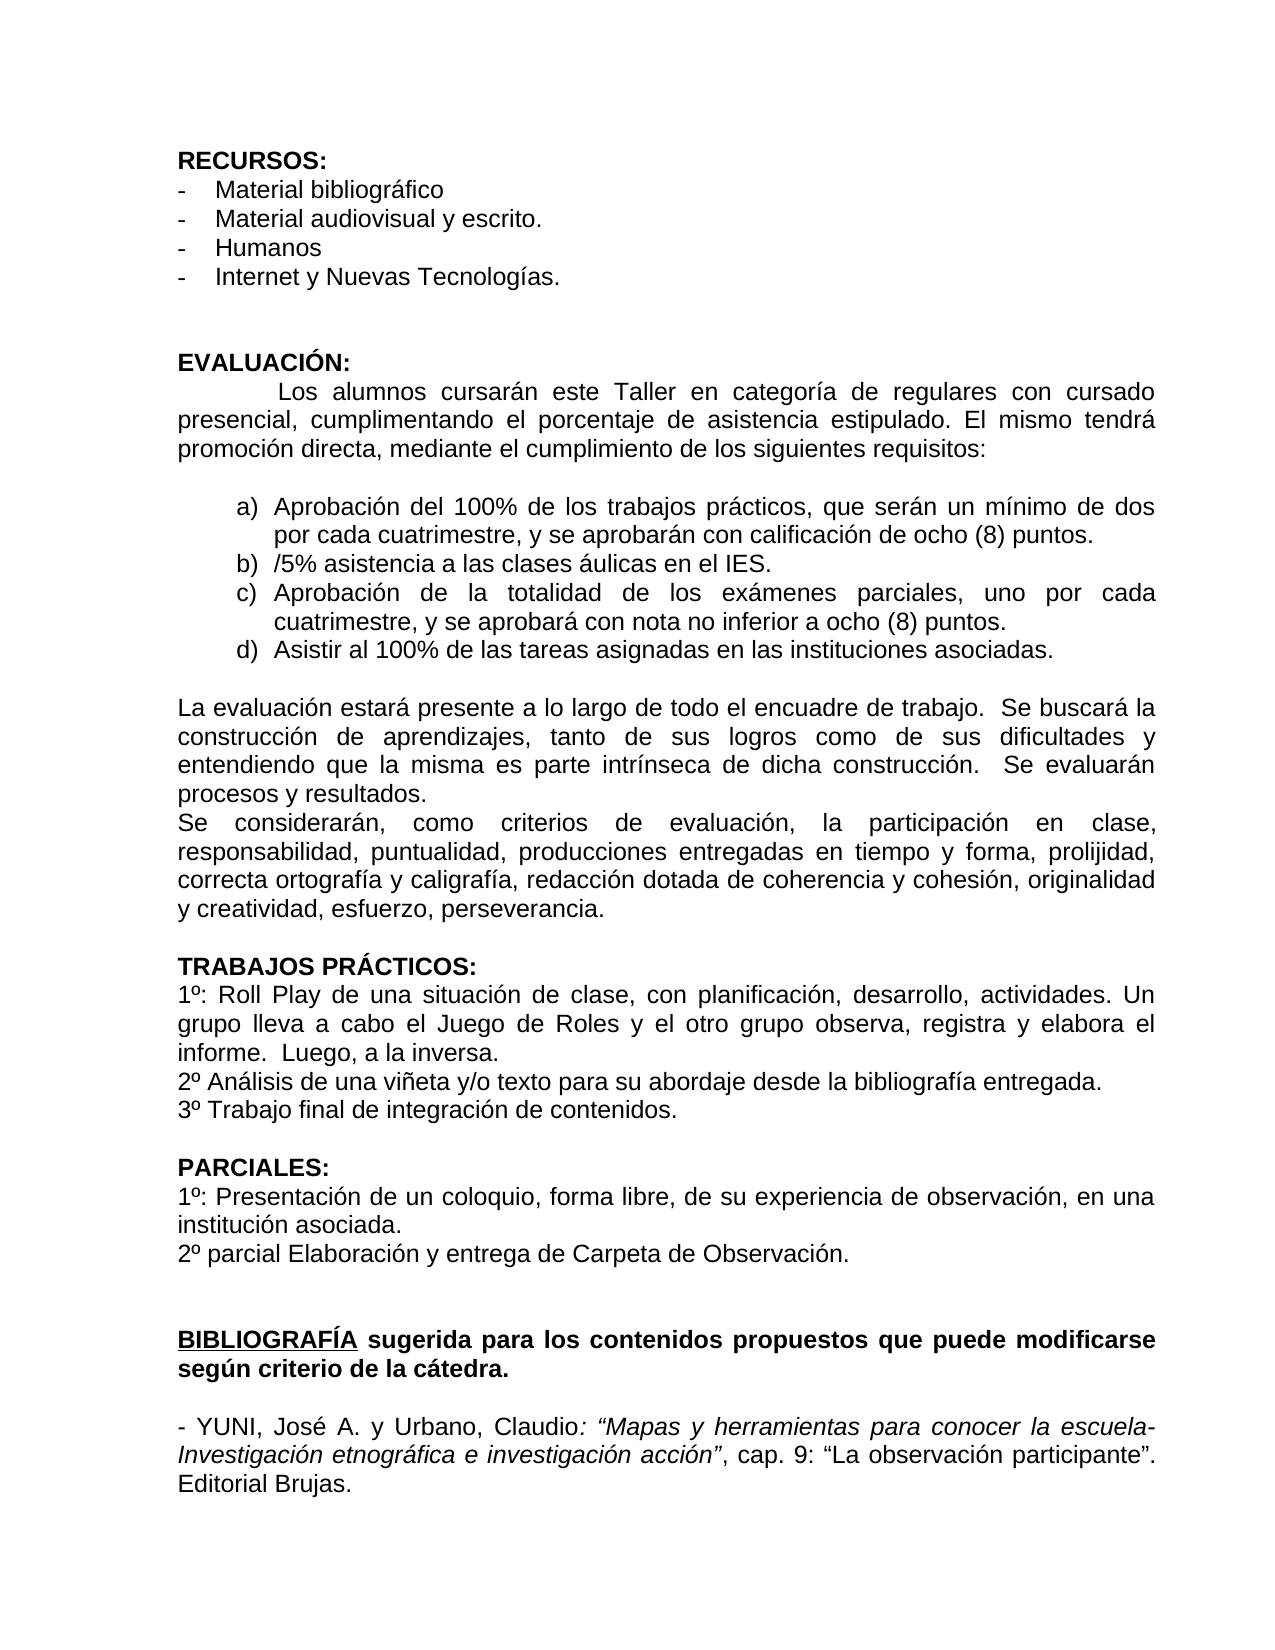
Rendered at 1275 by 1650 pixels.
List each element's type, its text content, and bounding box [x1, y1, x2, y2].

text BIBLIOGRAFÍA sugerida para los contenidos propuestos que puede modificarse según criterio de la cátedra. [177, 1325, 1157, 1383]
text TRABAJOS PRÁCTICOS: [177, 952, 1157, 980]
list Aprobación de la totalidad de los exámenes parciales, uno por cada cuatrimestre, y se aprobará con nota no inferior a ocho (8) puntos. [236, 578, 1157, 635]
list Internet y Nuevas Tecnologías. [177, 261, 1157, 290]
text Se considerarán, como criterios de evaluación, la participación en clase, responsabilidad, puntualidad, producciones entregadas en tiempo y forma, prolijidad, correcta ortografía y caligrafía, redacción dotada de coherencia y cohesión, originalidad y creatividad, esfuerzo, perseverancia. [177, 808, 1157, 923]
text 2º parcial Elaboración y entrega de Carpeta de Observación. [177, 1239, 1157, 1268]
text EVALUACIÓN: [177, 348, 1157, 377]
list Material audiovisual y escrito. [177, 204, 1157, 233]
text - YUNI, José A. y Urbano, Claudio: “Mapas y herramientas para conocer la escuela- Investigación etnográfica e investigación acción”, cap. 9: “La observación participante”. Editorial Brujas. [177, 1412, 1157, 1498]
list Material bibliográfico [177, 175, 1157, 204]
text La evaluación estará presente a lo largo de todo el encuadre de trabajo. Se buscará la construcción de aprendizajes, tanto de sus logros como de sus dificultades y entendiendo que la misma es parte intrínseca de dicha construcción. Se evaluarán procesos y resultados. [177, 693, 1157, 808]
text RECURSOS: [177, 146, 1157, 175]
list Asistir al 100% de las tareas asignadas en las instituciones asociadas. [236, 635, 1157, 664]
text 1º: Roll Play de una situación de clase, con planificación, desarrollo, actividades. Un grupo lleva a cabo el Juego de Roles y el otro grupo observa, registra y elabora el informe. Luego, a la inversa. [177, 980, 1157, 1067]
text PARCIALES: [177, 1153, 1157, 1182]
text 2º Análisis de una viñeta y/o texto para su abordaje desde la bibliografía entregada. [177, 1067, 1157, 1095]
text 3º Trabajo final de integración de contenidos. [177, 1095, 1157, 1124]
list Humanos [177, 233, 1157, 261]
text 1º: Presentación de un coloquio, forma libre, de su experiencia de observación, en una institución asociada. [177, 1182, 1157, 1239]
list Aprobación del 100% de los trabajos prácticos, que serán un mínimo de dos por cada cuatrimestre, y se aprobarán con calificación de ocho (8) puntos. [236, 492, 1157, 549]
list /5% asistencia a las clases áulicas en el IES. [236, 549, 1157, 578]
text Los alumnos cursarán este Taller en categoría de regulares con cursado presencial, cumplimentando el porcentaje de asistencia estipulado. El mismo tendrá promoción directa, mediante el cumplimiento de los siguientes requisitos: [177, 377, 1157, 463]
